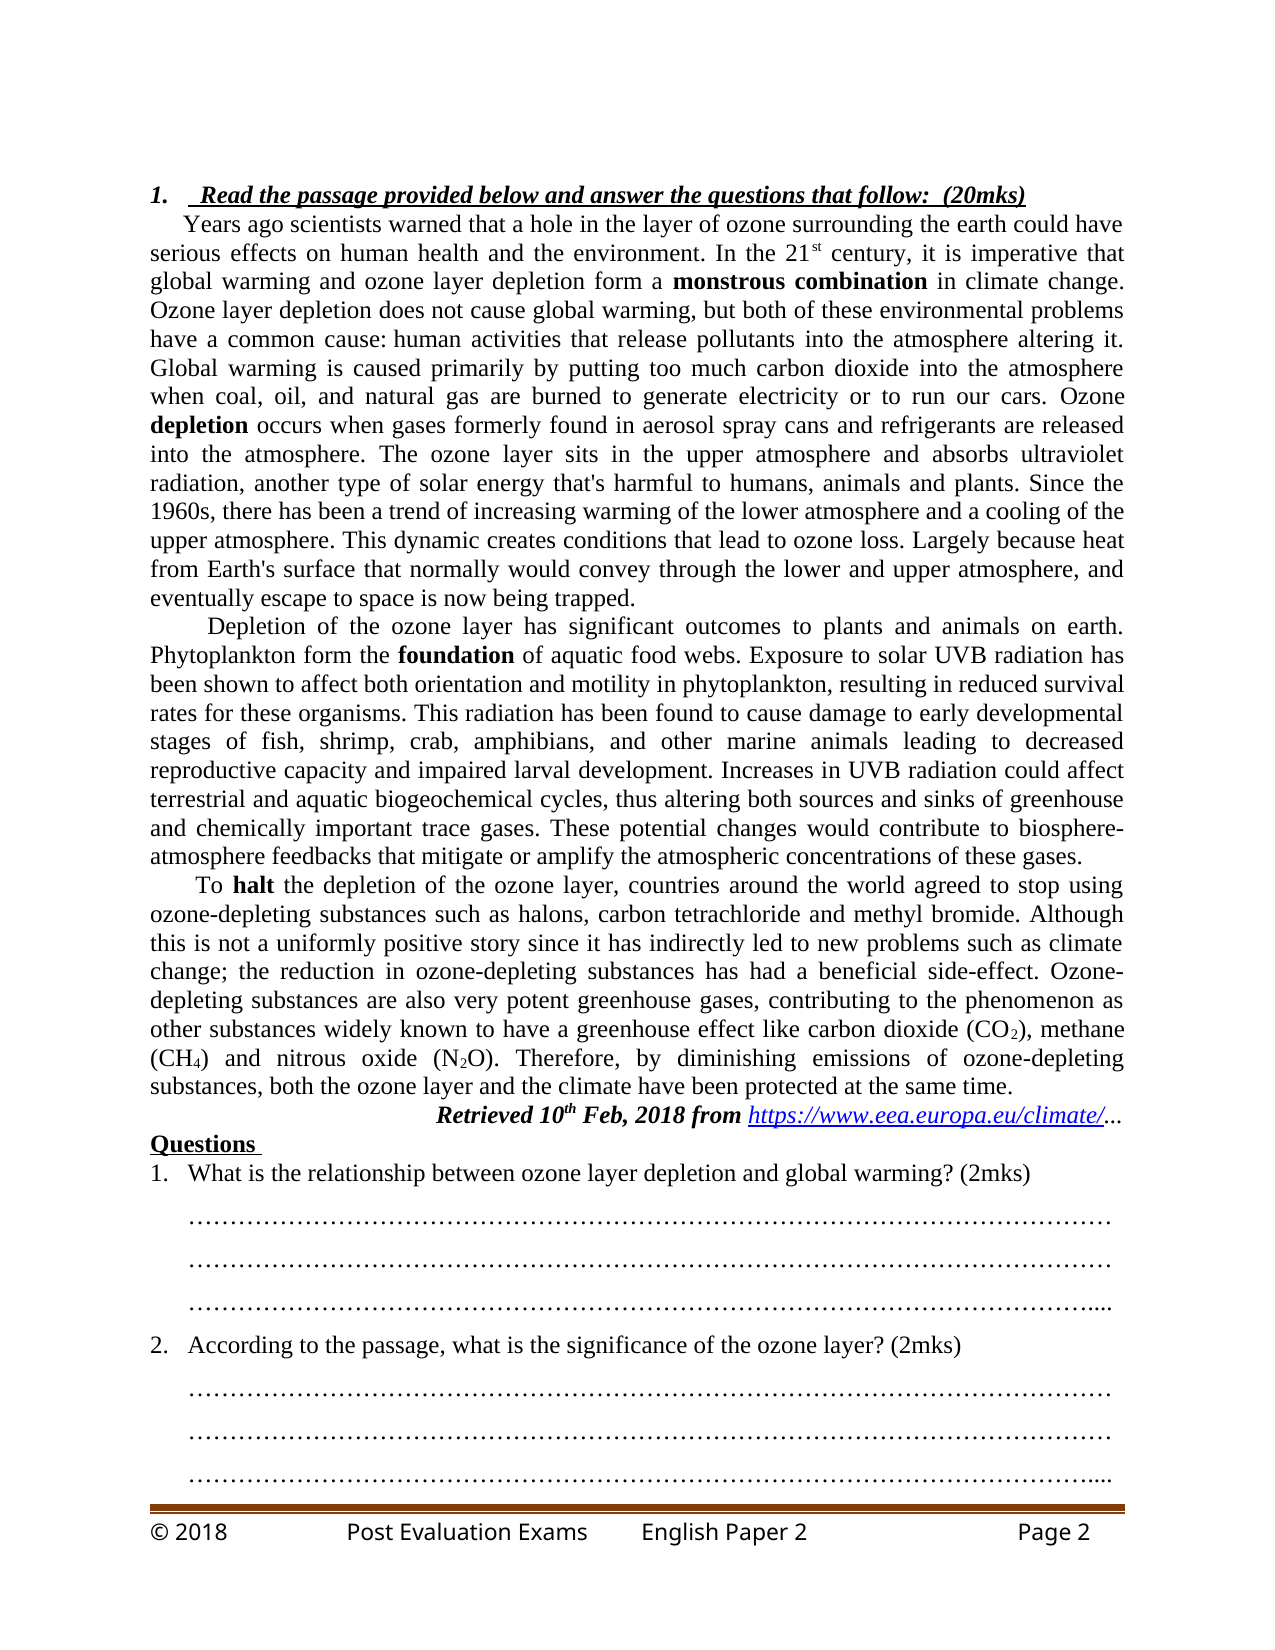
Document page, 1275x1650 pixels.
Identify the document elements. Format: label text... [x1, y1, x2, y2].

text Years ago scientists warned that a hole in the layer of ozone surrounding the earth could have serious effects on human health and the environment. In the 21st century, it is imperative that global warming and ozone layer depletion form a monstrous combination in climate change. Ozone layer depletion does not cause global warming, but both of these environmental problems have a common cause: human activities that release pollutants into the atmosphere altering it. Global warming is caused primarily by putting too much carbon dioxide into the atmosphere when coal, oil, and natural gas are burned to generate electricity or to run our cars. Ozone depletion occurs when gases formerly found in aerosol spray cans and refrigerants are released into the atmosphere. The ozone layer sits in the upper atmosphere and absorbs ultraviolet radiation, another type of solar energy that's harmful to humans, animals and plants. Since the 1960s, there has been a trend of increasing warming of the lower atmosphere and a cooling of the upper atmosphere. This dynamic creates conditions that lead to ozone loss. Largely because heat from Earth's surface that normally would convey through the lower and upper atmosphere, and eventually escape to space is now being trapped. [150, 209, 1125, 611]
text Questions [150, 1129, 1125, 1158]
text …………………………………………………………………………………………………………………………………………………………………………………………………………………………………………………………………………………………………….... [187, 1201, 1125, 1316]
list According to the passage, what is the significance of the ozone layer? (2mks) [150, 1330, 1125, 1359]
text Retrieved 10th Feb, 2018 from https://www.eea.europa.eu/climate/... [150, 1100, 1125, 1129]
text To halt the depletion of the ozone layer, countries around the world agreed to stop using ozone-depleting substances such as halons, carbon tetrachloride and methyl bromide. Although this is not a uniformly positive story since it has indirectly led to new problems such as climate change; the reduction in ozone-depleting substances has had a beneficial side-effect. Ozone-depleting substances are also very potent greenhouse gases, contributing to the phenomenon as other substances widely known to have a greenhouse effect like carbon dioxide (CO2), methane (CH4) and nitrous oxide (N2O). Therefore, by diminishing emissions of ozone-depleting substances, both the ozone layer and the climate have been protected at the same time. [150, 870, 1125, 1100]
text Depletion of the ozone layer has significant outcomes to plants and animals on earth. Phytoplankton form the foundation of aquatic food webs. Exposure to solar UVB radiation has been shown to affect both orientation and motility in phytoplankton, resulting in reduced survival rates for these organisms. This radiation has been found to cause damage to early developmental stages of fish, shrimp, crab, amphibians, and other marine animals leading to decreased reproductive capacity and impaired larval development. Increases in UVB radiation could affect terrestrial and aquatic biogeochemical cycles, thus altering both sources and sinks of greenhouse and chemically important trace gases. These potential changes would contribute to biosphere-atmosphere feedbacks that mitigate or amplify the atmospheric concentrations of these gases. [150, 611, 1125, 870]
list What is the relationship between ozone layer depletion and global warming? (2mks) [150, 1158, 1125, 1186]
list Read the passage provided below and answer the questions that follow: (20mks) [150, 180, 1125, 209]
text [187, 1373, 1125, 1488]
